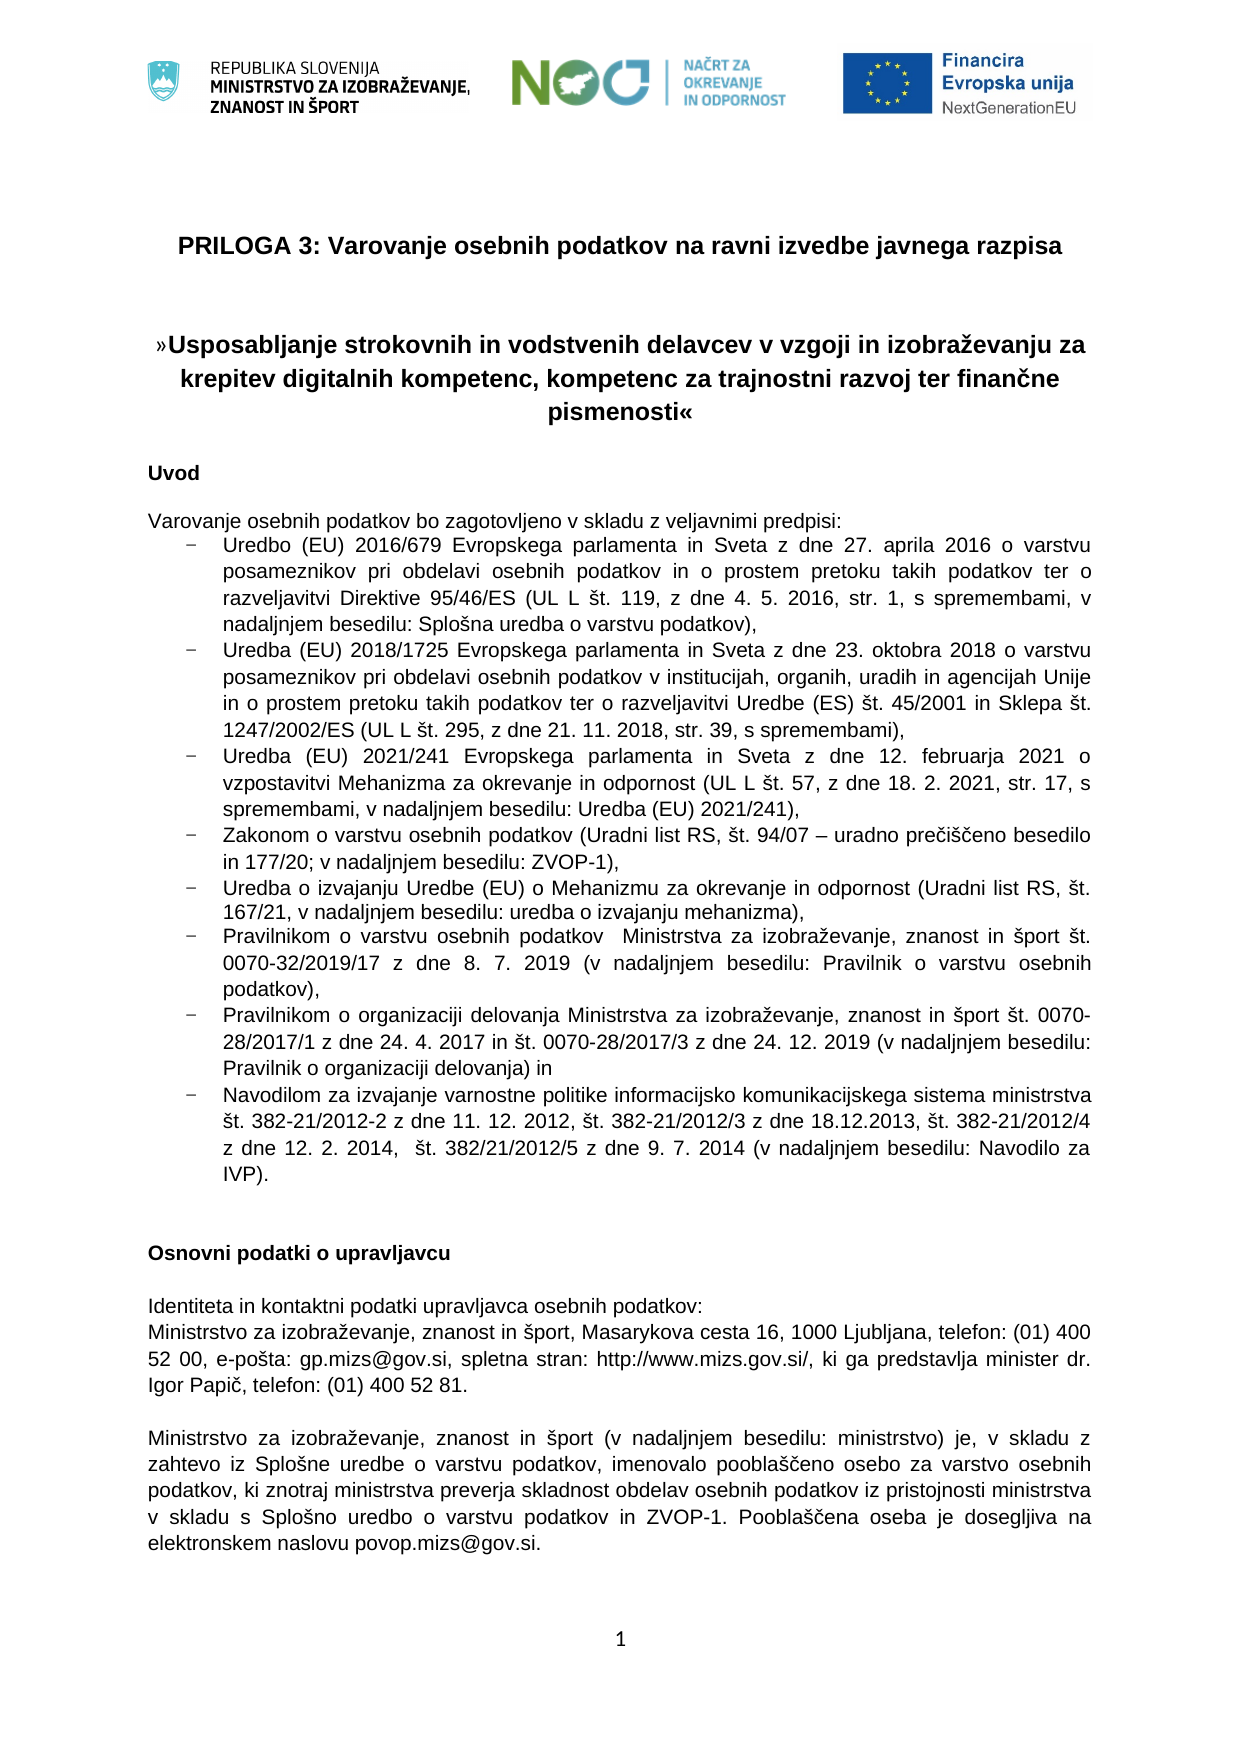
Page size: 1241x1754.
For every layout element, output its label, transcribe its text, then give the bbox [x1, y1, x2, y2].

list Uredba (EU) 2021/241 Evropskega parlamenta in Sveta z dne 12. februarja 2021 o vzpostavitvi Mehanizma za okrevanje in odpornost (UL L št. 57, z dne 18. 2. 2021, str. 17, s spremembami, v nadaljnjem besedilu: Uredba (EU) 2021/241), [185, 744, 1093, 821]
subtitle PRILOGA 3: Varovanje osebnih podatkov na ravni izvedbe javnega razpisa [148, 231, 1093, 259]
list Pravilnikom o varstvu osebnih podatkov Ministrstva za izobraževanje, znanost in šport št. 0070-32/2019/17 z dne 8. 7. 2019 (v nadaljnjem besedilu: Pravilnik o varstvu osebnih podatkov), [185, 924, 1093, 1001]
list Uredba (EU) 2018/1725 Evropskega parlamenta in Sveta z dne 23. oktobra 2018 o varstvu posameznikov pri obdelavi osebnih podatkov v institucijah, organih, uradih in agencijah Unije in o prostem pretoku takih podatkov ter o razveljavitvi Uredbe (ES) št. 45/2001 in Sklepa št. 1247/2002/ES (UL L št. 295, z dne 21. 11. 2018, str. 39, s spremembami), [185, 638, 1093, 741]
text Uvod [148, 461, 1093, 484]
list Zakonom o varstvu osebnih podatkov (Uradni list RS, št. 94/07 – uradno prečiščeno besedilo in 177/20; v nadaljnjem besedilu: ZVOP-1), [185, 823, 1093, 873]
text Osnovni podatki o upravljavcu [148, 1241, 1093, 1265]
list Navodilom za izvajanje varnostne politike informacijsko komunikacijskega sistema ministrstva št. 382-21/2012-2 z dne 11. 12. 2012, št. 382-21/2012/3 z dne 18.12.2013, št. 382-21/2012/4 z dne 12. 2. 2014, št. 382/21/2012/5 z dne 9. 7. 2014 (v nadaljnjem besedilu: Navodilo za IVP). [185, 1083, 1093, 1186]
picture [147, 61, 470, 113]
list Uredbo (EU) 2016/679 Evropskega parlamenta in Sveta z dne 27. aprila 2016 o varstvu posameznikov pri obdelavi osebnih podatkov in o prostem pretoku takih podatkov ter o razveljavitvi Direktive 95/46/ES (UL L št. 119, z dne 4. 5. 2016, str. 1, s spremembami, v nadaljnjem besedilu: Splošna uredba o varstvu podatkov), [185, 532, 1093, 636]
list Pravilnikom o organizaciji delovanja Ministrstva za izobraževanje, znanost in šport št. 0070-28/2017/1 z dne 24. 4. 2017 in št. 0070-28/2017/3 z dne 24. 12. 2019 (v nadaljnjem besedilu: Pravilnik o organizaciji delovanja) in [185, 1003, 1093, 1080]
picture [512, 55, 786, 107]
text Identiteta in kontaktni podatki upravljavca osebnih podatkov: [148, 1294, 1093, 1318]
list Uredba o izvajanju Uredbe (EU) o Mehanizmu za okrevanje in odpornost (Uradni list RS, št. 167/21, v nadaljnjem besedilu: uredba o izvajanju mehanizma), [185, 876, 1093, 924]
subtitle »Usposabljanje strokovnih in vodstvenih delavcev v vzgoji in izobraževanju za krepitev digitalnih kompetenc, kompetenc za trajnostni razvoj ter finančne pismenosti« [148, 327, 1093, 426]
text Ministrstvo za izobraževanje, znanost in šport (v nadaljnjem besedilu: ministrstvo) je, v skladu z zahtevo iz Splošne uredbe o varstvu podatkov, imenovalo pooblaščeno osebo za varstvo osebnih podatkov, ki znotraj ministrstva preverja skladnost obdelav osebnih podatkov iz pristojnosti ministrstva v skladu s Splošno uredbo o varstvu podatkov in ZVOP-1. Pooblaščena oseba je dosegljiva na elektronskem naslovu povop.mizs@gov.si. [148, 1425, 1093, 1555]
text Varovanje osebnih podatkov bo zagotovljeno v skladu z veljavnimi predpisi: [148, 508, 1093, 532]
picture [837, 43, 1093, 121]
text Ministrstvo za izobraževanje, znanost in šport, Masarykova cesta 16, 1000 Ljubljana, telefon: (01) 400 52 00, e-pošta: gp.mizs@gov.si, spletna stran: http://www.mizs.gov.si/, ki ga predstavlja minister dr. Igor Papič, telefon: (01) 400 52 81. [148, 1320, 1093, 1397]
